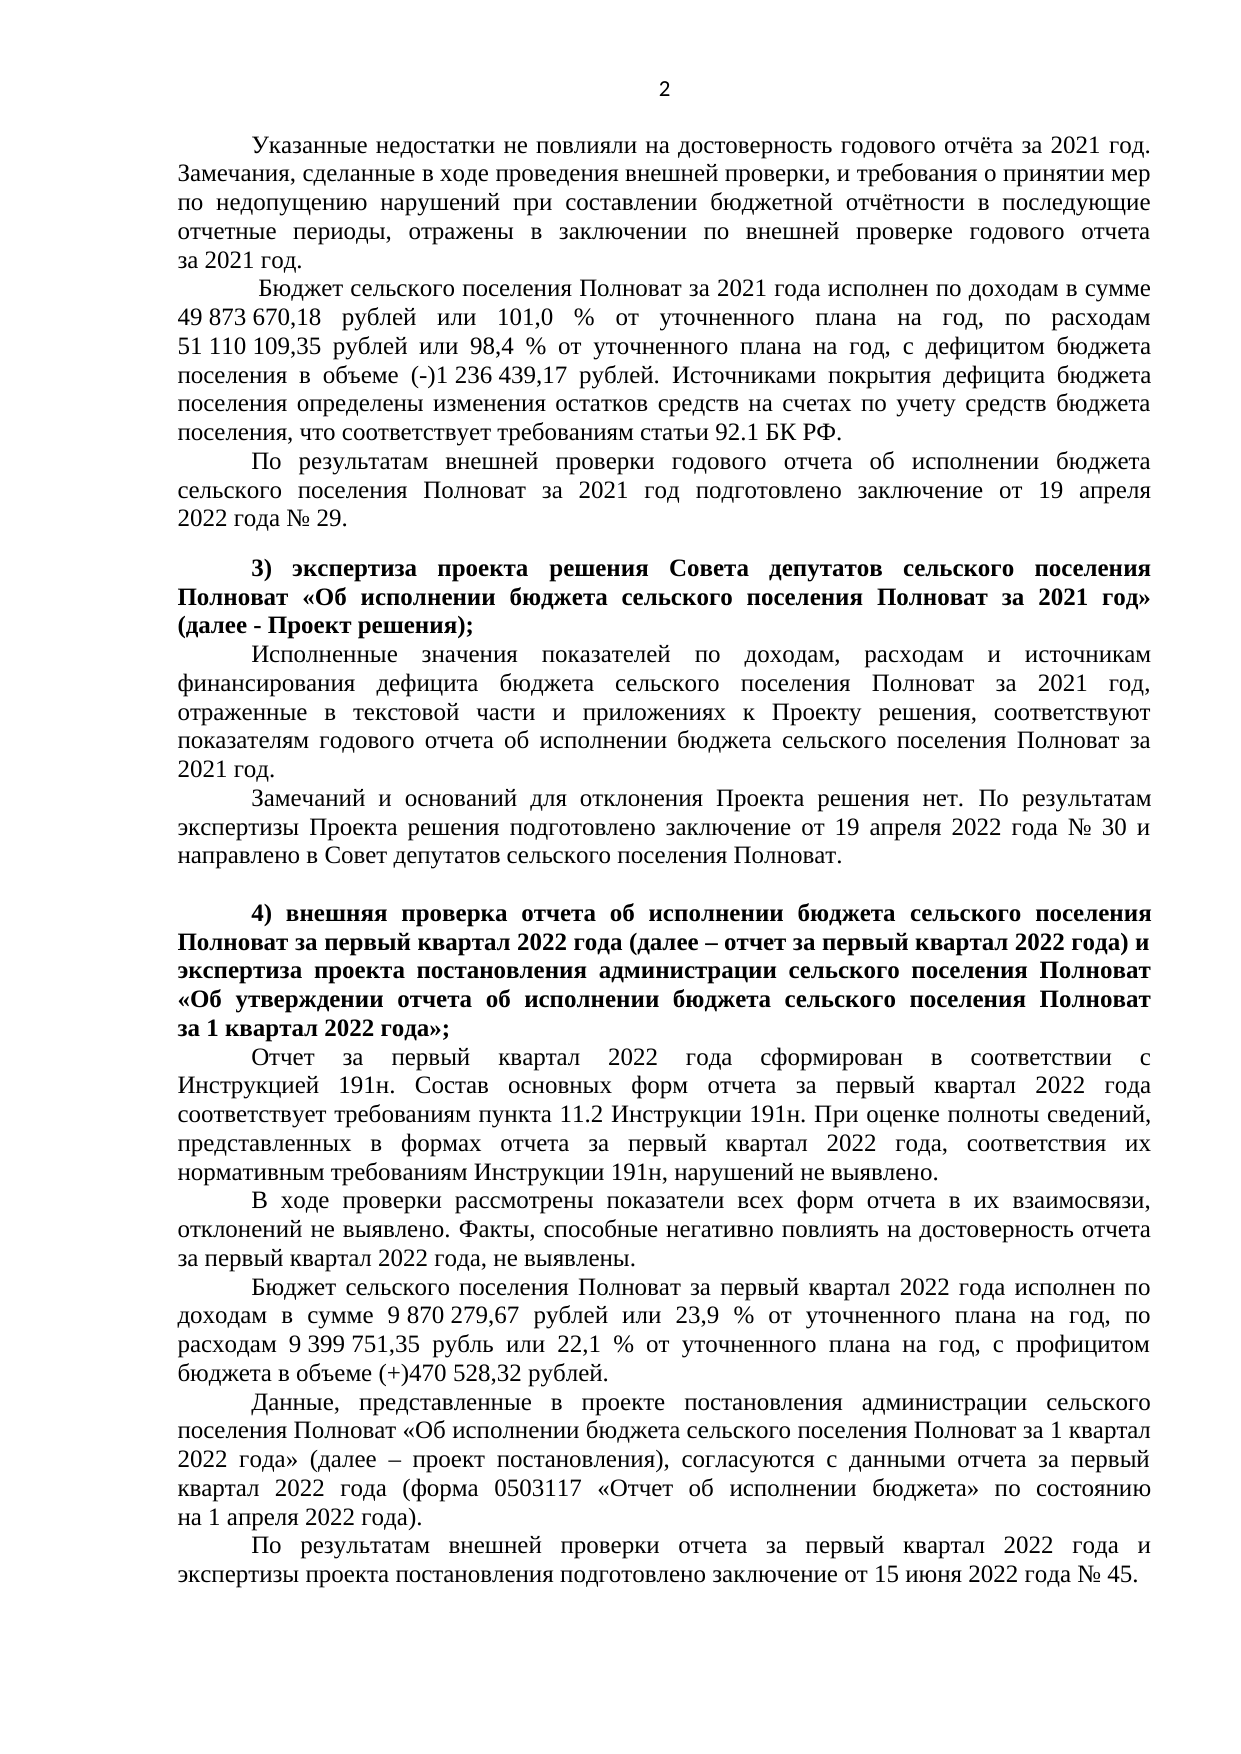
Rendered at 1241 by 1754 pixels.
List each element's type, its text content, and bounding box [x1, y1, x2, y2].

text Бюджет сельского поселения Полноват за первый квартал 2022 года исполнен по доходам в сумме 9 870 279,67 рублей или 23,9 % от уточненного плана на год, по расходам 9 399 751,35 рубль или 22,1 % от уточненного плана на год, с профицитом бюджета в объеме (+)470 528,32 рублей. [177, 1272, 1152, 1387]
text В ходе проверки рассмотрены показатели всех форм отчета в их взаимосвязи, отклонений не выявлено. Факты, способные негативно повлиять на достоверность отчета за первый квартал 2022 года, не выявлены. [177, 1186, 1152, 1272]
text По результатам внешней проверки годового отчета об исполнении бюджета сельского поселения Полноват за 2021 год подготовлено заключение от 19 апреля 2022 года № 29. [177, 446, 1152, 532]
text Бюджет сельского поселения Полноват за 2021 года исполнен по доходам в сумме 49 873 670,18 рублей или 101,0 % от уточненного плана на год, по расходам 51 110 109,35 рублей или 98,4 % от уточненного плана на год, с дефицитом бюджета поселения в объеме (-)1 236 439,17 рублей. Источниками покрытия дефицита бюджета поселения определены изменения остатков средств на счетах по учету средств бюджета поселения, что соответствует требованиям статьи 92.1 БК РФ. [177, 273, 1152, 446]
text 3) экспертиза проекта решения Совета депутатов сельского поселения Полноват «Об исполнении бюджета сельского поселения Полноват за 2021 год» (далее - Проект решения); [177, 553, 1152, 639]
text Данные, представленные в проекте постановления администрации сельского поселения Полноват «Об исполнении бюджета сельского поселения Полноват за 1 квартал 2022 года» (далее – проект постановления), согласуются с данными отчета за первый квартал 2022 года (форма 0503117 «Отчет об исполнении бюджета» по состоянию на 1 апреля 2022 года). [177, 1387, 1152, 1531]
text Исполненные значения показателей по доходам, расходам и источникам финансирования дефицита бюджета сельского поселения Полноват за 2021 год, отраженные в текстовой части и приложениях к Проекту решения, соответствуют показателям годового отчета об исполнении бюджета сельского поселения Полноват за 2021 год. [177, 639, 1152, 783]
text Замечаний и оснований для отклонения Проекта решения нет. По результатам экспертизы Проекта решения подготовлено заключение от 19 апреля 2022 года № 30 и направлено в Совет депутатов сельского поселения Полноват. [177, 783, 1152, 869]
text 4) внешняя проверка отчета об исполнении бюджета сельского поселения Полноват за первый квартал 2022 года (далее – отчет за первый квартал 2022 года) и экспертиза проекта постановления администрации сельского поселения Полноват «Об утверждении отчета об исполнении бюджета сельского поселения Полноват за 1 квартал 2022 года»; [177, 898, 1152, 1042]
text Отчет за первый квартал 2022 года сформирован в соответствии с Инструкцией 191н. Состав основных форм отчета за первый квартал 2022 года соответствует требованиям пункта 11.2 Инструкции 191н. При оценке полноты сведений, представленных в формах отчета за первый квартал 2022 года, соответствия их нормативным требованиям Инструкции 191н, нарушений не выявлено. [177, 1042, 1152, 1186]
text Указанные недостатки не повлияли на достоверность годового отчёта за 2021 год. Замечания, сделанные в ходе проведения внешней проверки, и требования о принятии мер по недопущению нарушений при составлении бюджетной отчётности в последующие отчетные периоды, отражены в заключении по внешней проверке годового отчета за 2021 год. [177, 130, 1152, 273]
text По результатам внешней проверки отчета за первый квартал 2022 года и экспертизы проекта постановления подготовлено заключение от 15 июня 2022 года № 45. [177, 1531, 1152, 1588]
